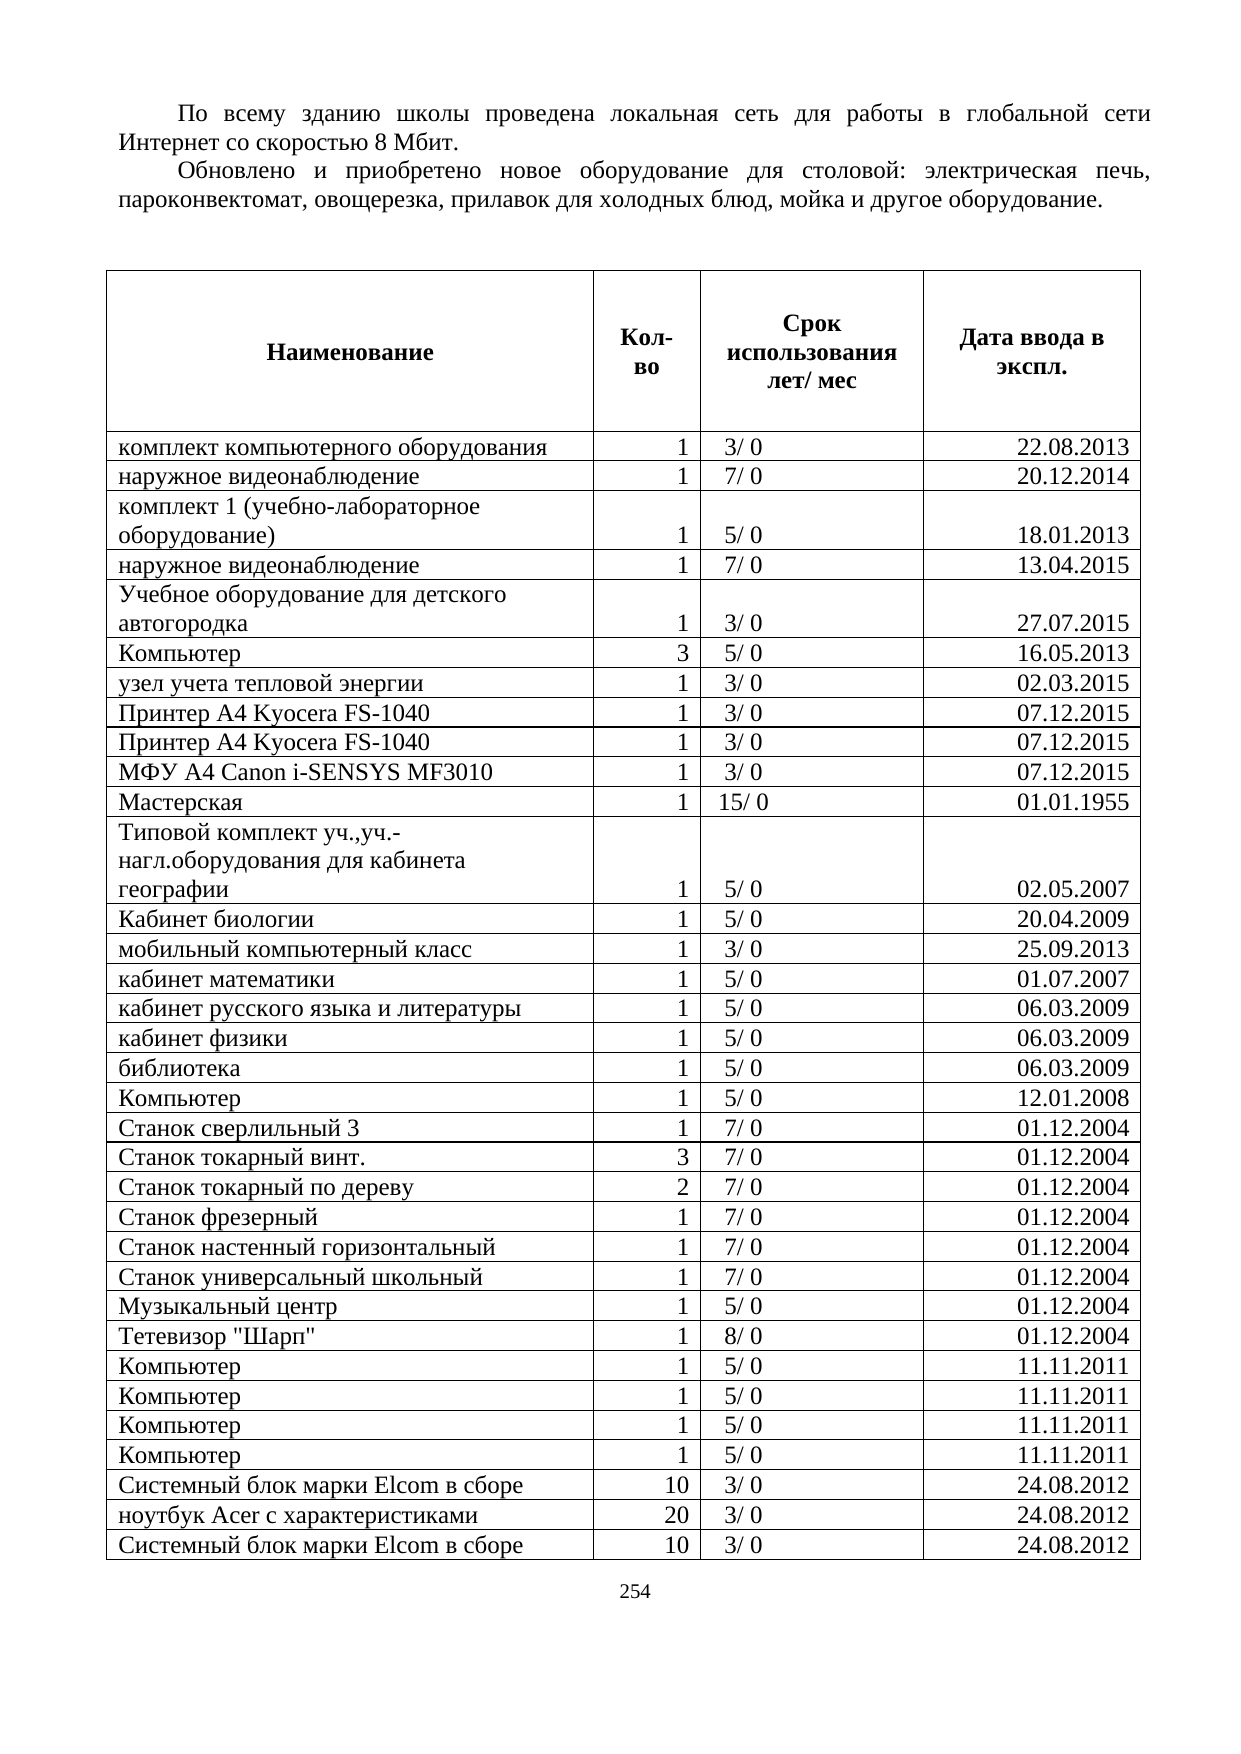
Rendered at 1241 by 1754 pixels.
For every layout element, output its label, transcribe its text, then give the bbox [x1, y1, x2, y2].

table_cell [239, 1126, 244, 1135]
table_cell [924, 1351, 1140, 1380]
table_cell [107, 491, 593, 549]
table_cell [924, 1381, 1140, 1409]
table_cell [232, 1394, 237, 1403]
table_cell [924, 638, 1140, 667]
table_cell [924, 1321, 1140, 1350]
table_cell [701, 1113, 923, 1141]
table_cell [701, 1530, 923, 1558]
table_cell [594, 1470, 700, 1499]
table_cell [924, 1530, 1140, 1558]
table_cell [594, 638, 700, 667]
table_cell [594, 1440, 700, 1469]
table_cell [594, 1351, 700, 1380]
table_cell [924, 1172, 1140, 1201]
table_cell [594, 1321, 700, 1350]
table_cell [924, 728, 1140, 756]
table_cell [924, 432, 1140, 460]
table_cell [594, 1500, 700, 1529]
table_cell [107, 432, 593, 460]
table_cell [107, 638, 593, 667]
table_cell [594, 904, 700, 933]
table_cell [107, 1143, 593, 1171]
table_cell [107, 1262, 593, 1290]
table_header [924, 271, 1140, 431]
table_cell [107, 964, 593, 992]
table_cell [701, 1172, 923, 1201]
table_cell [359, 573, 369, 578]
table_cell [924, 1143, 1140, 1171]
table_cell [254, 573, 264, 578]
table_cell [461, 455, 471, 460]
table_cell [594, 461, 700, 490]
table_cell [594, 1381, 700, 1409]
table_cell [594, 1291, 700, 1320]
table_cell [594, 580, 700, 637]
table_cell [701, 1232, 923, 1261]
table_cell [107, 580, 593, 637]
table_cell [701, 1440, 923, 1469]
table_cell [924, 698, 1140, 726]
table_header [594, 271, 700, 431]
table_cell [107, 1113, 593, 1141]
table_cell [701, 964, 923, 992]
text Обновлено и приобретено новое оборудование для столовой: электрическая печь, пароконвектомат, овощерезка, прилавок для холодных блюд, мойка и другое оборудование. [118, 155, 1152, 213]
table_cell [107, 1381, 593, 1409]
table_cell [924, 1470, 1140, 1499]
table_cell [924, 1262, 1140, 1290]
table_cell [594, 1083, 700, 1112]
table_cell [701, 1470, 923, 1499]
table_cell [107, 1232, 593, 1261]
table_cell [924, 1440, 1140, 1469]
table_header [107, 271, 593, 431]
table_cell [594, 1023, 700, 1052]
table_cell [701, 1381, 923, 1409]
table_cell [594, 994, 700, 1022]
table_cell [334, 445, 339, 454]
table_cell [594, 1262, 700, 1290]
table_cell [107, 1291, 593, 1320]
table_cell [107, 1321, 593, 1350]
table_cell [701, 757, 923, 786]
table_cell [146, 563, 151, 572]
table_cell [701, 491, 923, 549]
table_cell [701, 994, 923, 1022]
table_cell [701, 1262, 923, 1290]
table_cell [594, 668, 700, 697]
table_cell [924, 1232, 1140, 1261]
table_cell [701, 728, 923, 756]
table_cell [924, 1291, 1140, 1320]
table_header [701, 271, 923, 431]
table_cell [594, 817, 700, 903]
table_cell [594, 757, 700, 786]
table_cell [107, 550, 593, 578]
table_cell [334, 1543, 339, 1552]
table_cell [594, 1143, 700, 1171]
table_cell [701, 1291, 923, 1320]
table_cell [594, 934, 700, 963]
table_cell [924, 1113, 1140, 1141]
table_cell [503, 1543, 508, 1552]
text По всему зданию школы проведена локальная сеть для работы в глобальной сети Интернет со скоростью 8 Мбит. [118, 98, 1152, 155]
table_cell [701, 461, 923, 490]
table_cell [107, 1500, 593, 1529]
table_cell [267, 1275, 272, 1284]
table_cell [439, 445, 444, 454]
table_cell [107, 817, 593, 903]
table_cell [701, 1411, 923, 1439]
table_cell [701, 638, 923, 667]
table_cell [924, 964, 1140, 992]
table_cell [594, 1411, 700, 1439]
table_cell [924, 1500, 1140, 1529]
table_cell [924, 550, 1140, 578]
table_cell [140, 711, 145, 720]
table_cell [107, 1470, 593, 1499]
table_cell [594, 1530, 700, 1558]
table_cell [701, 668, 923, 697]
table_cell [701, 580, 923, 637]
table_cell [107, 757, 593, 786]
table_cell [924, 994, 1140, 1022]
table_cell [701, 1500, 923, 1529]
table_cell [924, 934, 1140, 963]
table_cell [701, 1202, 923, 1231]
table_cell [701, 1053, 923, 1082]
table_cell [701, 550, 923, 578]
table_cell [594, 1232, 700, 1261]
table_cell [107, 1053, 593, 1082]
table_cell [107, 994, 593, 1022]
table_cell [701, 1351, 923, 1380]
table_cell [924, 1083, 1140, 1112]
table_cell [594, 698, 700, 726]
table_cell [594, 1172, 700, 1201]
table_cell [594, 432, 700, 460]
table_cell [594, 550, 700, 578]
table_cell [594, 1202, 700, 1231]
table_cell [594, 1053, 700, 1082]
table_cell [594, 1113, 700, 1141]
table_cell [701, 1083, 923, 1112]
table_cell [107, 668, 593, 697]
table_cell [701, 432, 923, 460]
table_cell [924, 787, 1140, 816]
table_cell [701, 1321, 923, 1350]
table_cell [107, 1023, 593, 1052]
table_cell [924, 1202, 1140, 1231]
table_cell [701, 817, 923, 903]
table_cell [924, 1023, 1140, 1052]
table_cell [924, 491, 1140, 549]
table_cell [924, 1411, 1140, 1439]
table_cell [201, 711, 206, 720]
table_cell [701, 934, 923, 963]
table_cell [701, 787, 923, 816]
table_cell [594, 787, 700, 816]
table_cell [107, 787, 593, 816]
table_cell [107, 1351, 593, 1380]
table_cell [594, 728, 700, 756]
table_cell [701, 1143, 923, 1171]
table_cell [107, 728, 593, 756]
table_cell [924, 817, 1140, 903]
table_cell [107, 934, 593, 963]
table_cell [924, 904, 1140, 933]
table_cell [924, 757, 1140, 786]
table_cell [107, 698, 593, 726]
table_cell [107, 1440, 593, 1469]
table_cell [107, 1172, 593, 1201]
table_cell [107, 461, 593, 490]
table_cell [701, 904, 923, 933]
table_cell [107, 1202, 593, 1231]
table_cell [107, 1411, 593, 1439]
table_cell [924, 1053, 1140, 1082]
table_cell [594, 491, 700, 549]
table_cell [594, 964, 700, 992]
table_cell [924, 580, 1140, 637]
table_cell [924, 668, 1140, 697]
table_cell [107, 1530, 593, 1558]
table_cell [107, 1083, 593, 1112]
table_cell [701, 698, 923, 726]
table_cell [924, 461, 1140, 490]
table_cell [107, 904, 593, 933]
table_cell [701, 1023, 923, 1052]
